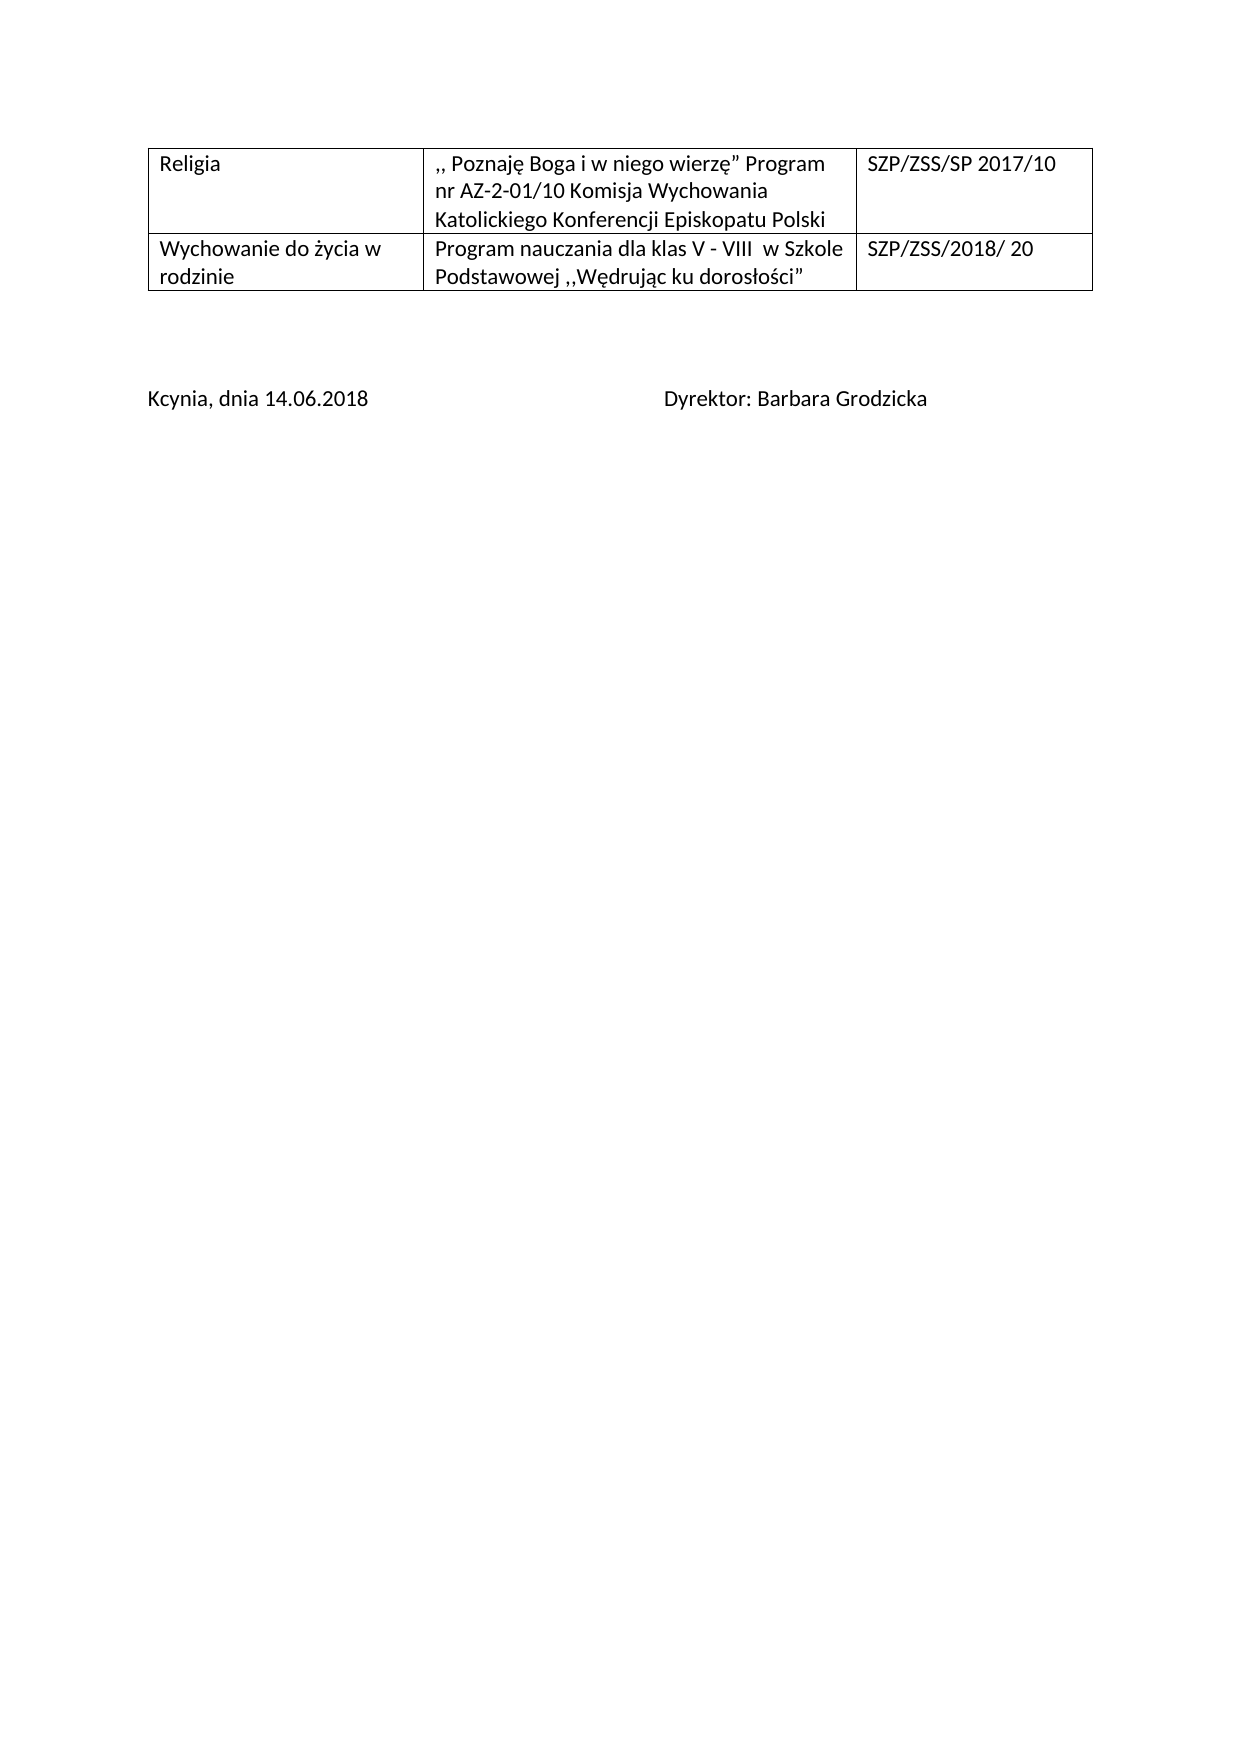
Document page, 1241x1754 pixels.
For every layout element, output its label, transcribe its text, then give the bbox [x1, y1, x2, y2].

table_cell ,, Poznaję Boga i w niego wierzę” Program nr AZ-2-01/10 Komisja Wychowania Katolickiego Konferencji Episkopatu Polski [424, 149, 856, 233]
table_cell Program nauczania dla klas V - VIII w Szkole Podstawowej ,,Wędrując ku dorosłości” [424, 234, 856, 290]
table_cell Wychowanie do życia w rodzinie [149, 234, 423, 290]
table_cell Religia [149, 149, 423, 233]
text Kcynia, dnia 14.06.2018 Dyrektor: Barbara Grodzicka [148, 384, 1093, 413]
table_cell SZP/ZSS/2018/ 20 [857, 234, 1092, 290]
table_cell SZP/ZSS/SP 2017/10 [857, 149, 1092, 233]
